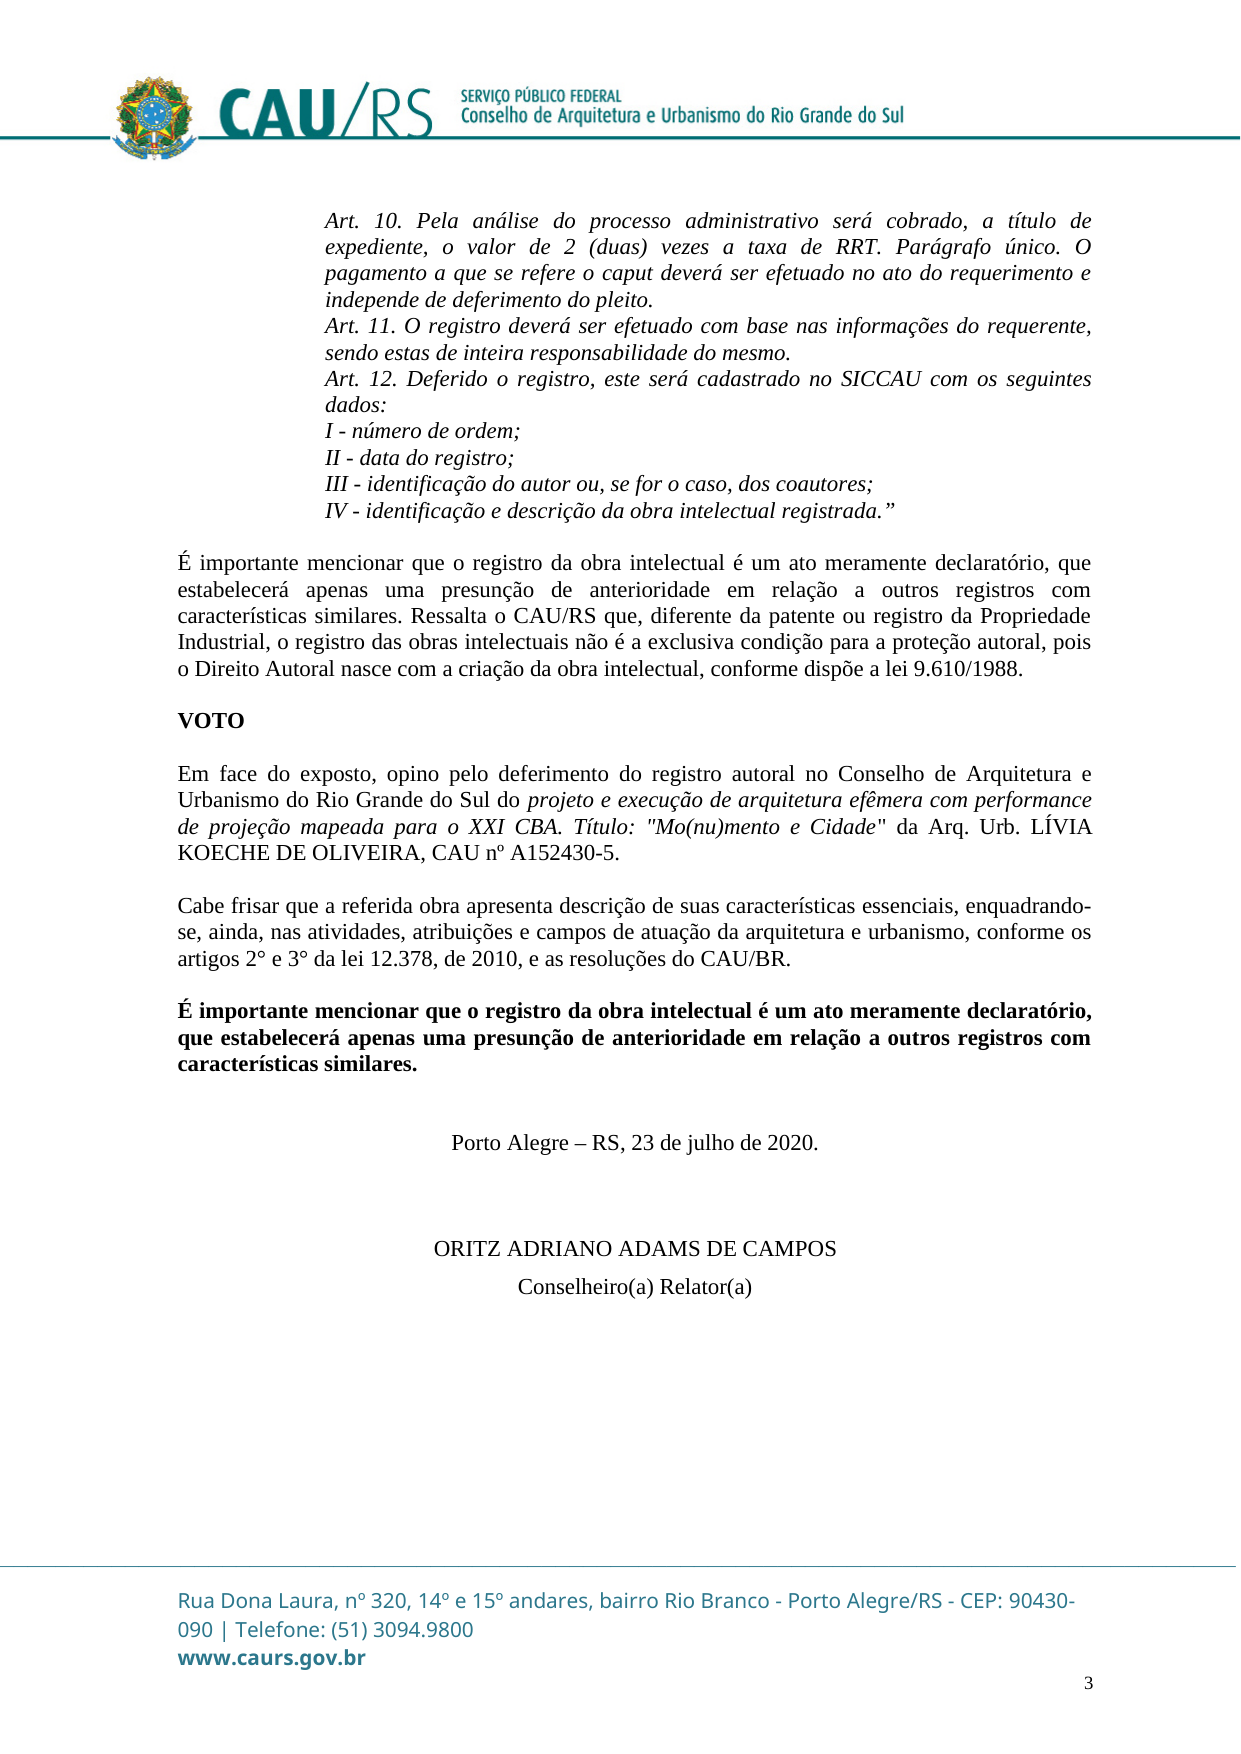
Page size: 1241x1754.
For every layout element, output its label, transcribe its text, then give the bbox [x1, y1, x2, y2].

text III - identificação do autor ou, se for o caso, dos coautores; [325, 470, 1093, 497]
text Art. 10. Pela análise do processo administrativo será cobrado, a título de expediente, o valor de 2 (duas) vezes a taxa de RRT. Parágrafo único. O pagamento a que se refere o caput deverá ser efetuado no ato do requerimento e independe de deferimento do pleito. [325, 207, 1093, 312]
text Cabe frisar que a referida obra apresenta descrição de suas características essenciais, enquadrando-se, ainda, nas atividades, atribuições e campos de atuação da arquitetura e urbanismo, conforme os artigos 2° e 3° da lei 12.378, de 2010, e as resoluções do CAU/BR. [177, 892, 1093, 971]
text É importante mencionar que o registro da obra intelectual é um ato meramente declaratório, que estabelecerá apenas uma presunção de anterioridade em relação a outros registros com características similares. [177, 997, 1093, 1076]
text Conselheiro(a) Relator(a) [177, 1273, 1093, 1300]
text Art. 11. O registro deverá ser efetuado com base nas informações do requerente, sendo estas de inteira responsabilidade do mesmo. [325, 312, 1093, 365]
text Art. 12. Deferido o registro, este será cadastrado no SICCAU com os seguintes dados: [325, 365, 1093, 418]
picture [0, 10, 1241, 171]
text Porto Alegre – RS, 23 de julho de 2020. [177, 1129, 1093, 1156]
text ORITZ ADRIANO ADAMS DE CAMPOS [177, 1234, 1093, 1261]
text Em face do exposto, opino pelo deferimento do registro autoral no Conselho de Arquitetura e Urbanismo do Rio Grande do Sul do projeto e execução de arquitetura efêmera com performance de projeção mapeada para o XXI CBA. Título: "Mo(nu)mento e Cidade" da Arq. Urb. LÍVIA KOECHE DE OLIVEIRA, CAU nº A152430-5. [177, 760, 1093, 866]
text II - data do registro; [325, 444, 1093, 470]
text VOTO [177, 707, 1093, 734]
text É importante mencionar que o registro da obra intelectual é um ato meramente declaratório, que estabelecerá apenas uma presunção de anterioridade em relação a outros registros com características similares. Ressalta o CAU/RS que, diferente da patente ou registro da Propriedade Industrial, o registro das obras intelectuais não é a exclusiva condição para a proteção autoral, pois o Direito Autoral nasce com a criação da obra intelectual, conforme dispõe a lei 9.610/1988. [177, 549, 1093, 681]
text I - número de ordem; [325, 418, 1093, 444]
text IV - identificação e descrição da obra intelectual registrada.” [325, 497, 1093, 523]
